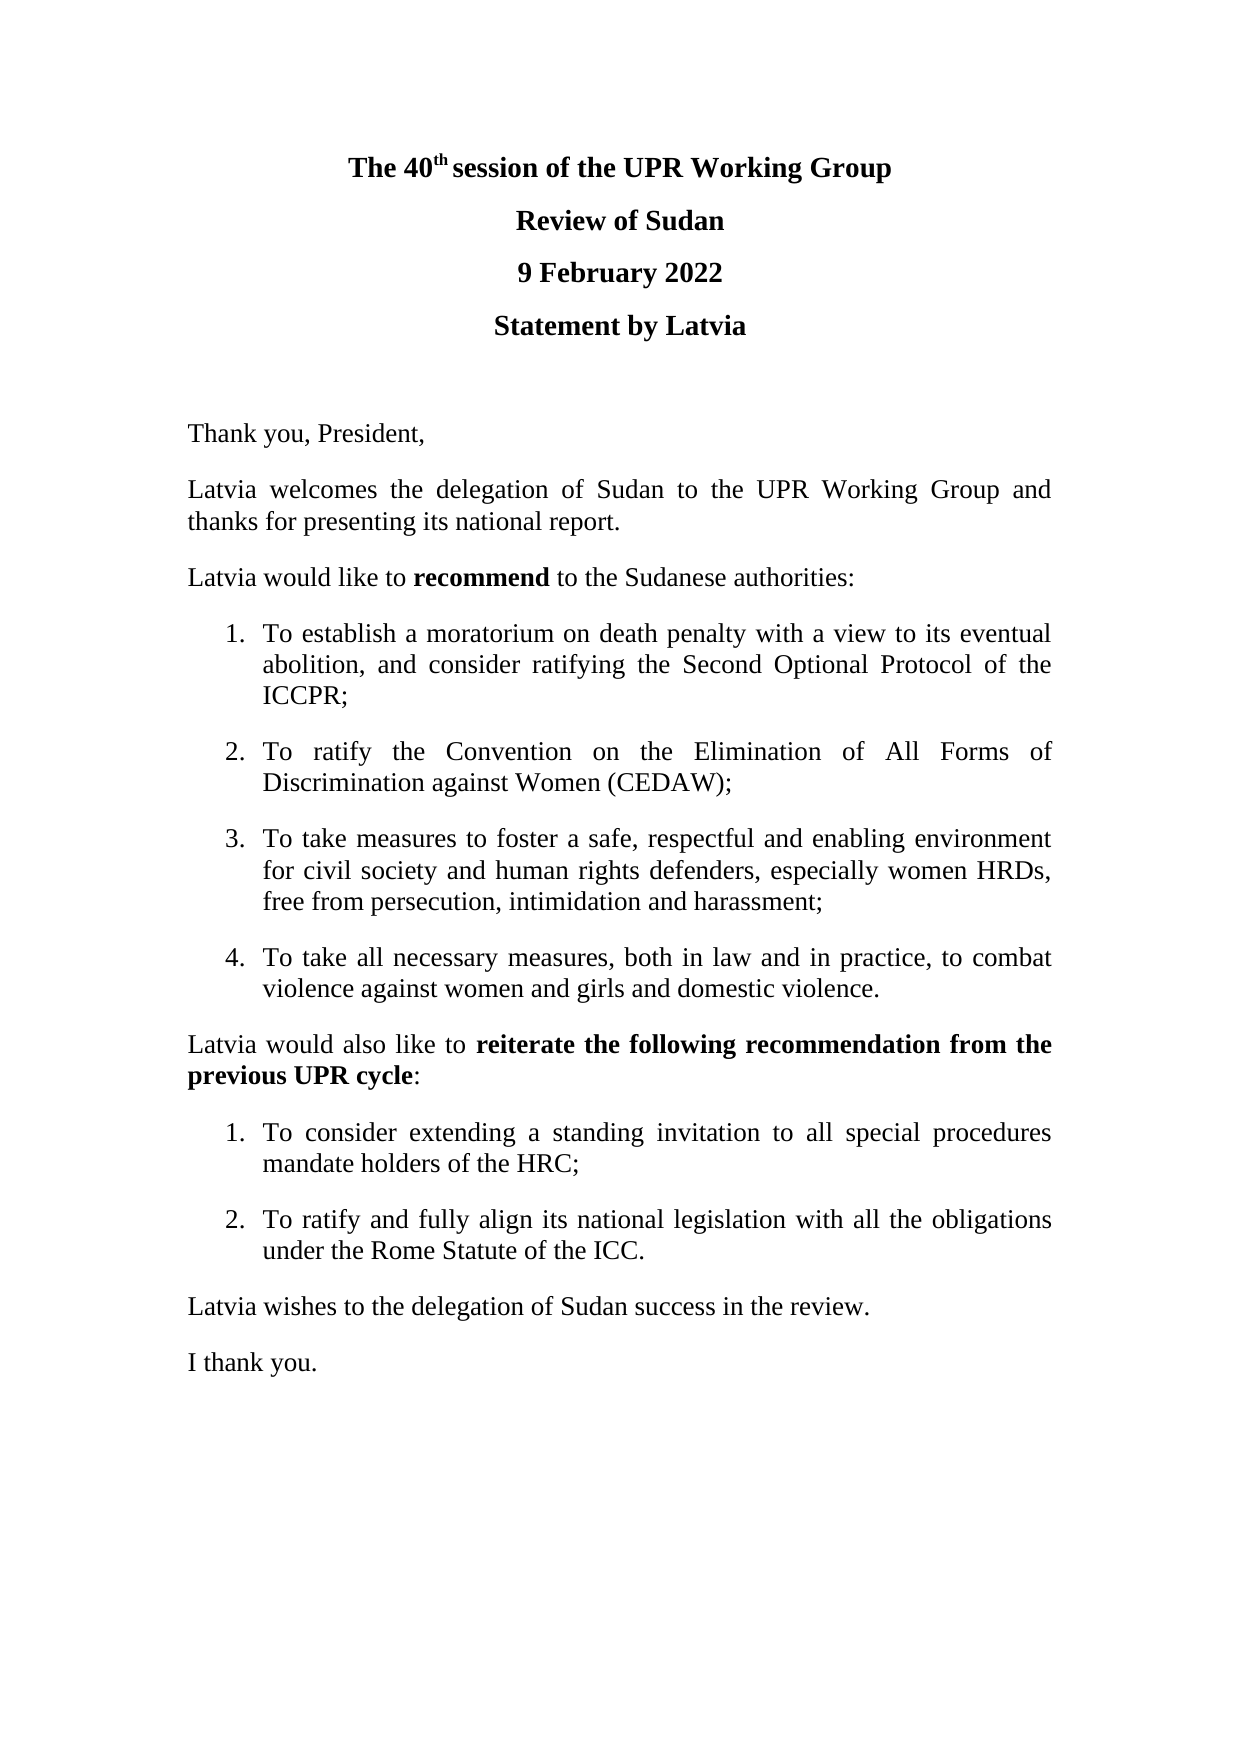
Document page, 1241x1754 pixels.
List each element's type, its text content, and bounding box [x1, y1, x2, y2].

text Review of Sudan [187, 203, 1053, 236]
text I thank you. [187, 1346, 1053, 1377]
text Latvia would like to recommend to the Sudanese authorities: [187, 561, 1053, 592]
text 9 February 2022 [187, 256, 1053, 289]
text Thank you, President, [187, 417, 1053, 448]
list To consider extending a standing invitation to all special procedures mandate holders of the HRC; [225, 1116, 1053, 1178]
text Latvia would also like to reiterate the following recommendation from the previous UPR cycle: [187, 1028, 1053, 1091]
list To ratify and fully align its national legislation with all the obligations under the Rome Statute of the ICC. [225, 1203, 1053, 1265]
list To take measures to foster a safe, respectful and enabling environment for civil society and human rights defenders, especially women HRDs, free from persecution, intimidation and harassment; [225, 823, 1053, 916]
list To establish a moratorium on death penalty with a view to its eventual abolition, and consider ratifying the Second Optional Protocol of the ICCPR; [225, 617, 1053, 710]
list To ratify the Convention on the Elimination of All Forms of Discrimination against Women (CEDAW); [225, 735, 1053, 798]
text Latvia wishes to the delegation of Sudan success in the review. [187, 1290, 1053, 1321]
list To take all necessary measures, both in law and in practice, to combat violence against women and girls and domestic violence. [225, 941, 1053, 1003]
text Statement by Latvia [187, 308, 1053, 342]
text The 40th session of the UPR Working Group [187, 150, 1053, 183]
text Latvia welcomes the delegation of Sudan to the UPR Working Group and thanks for presenting its national report. [187, 473, 1053, 536]
